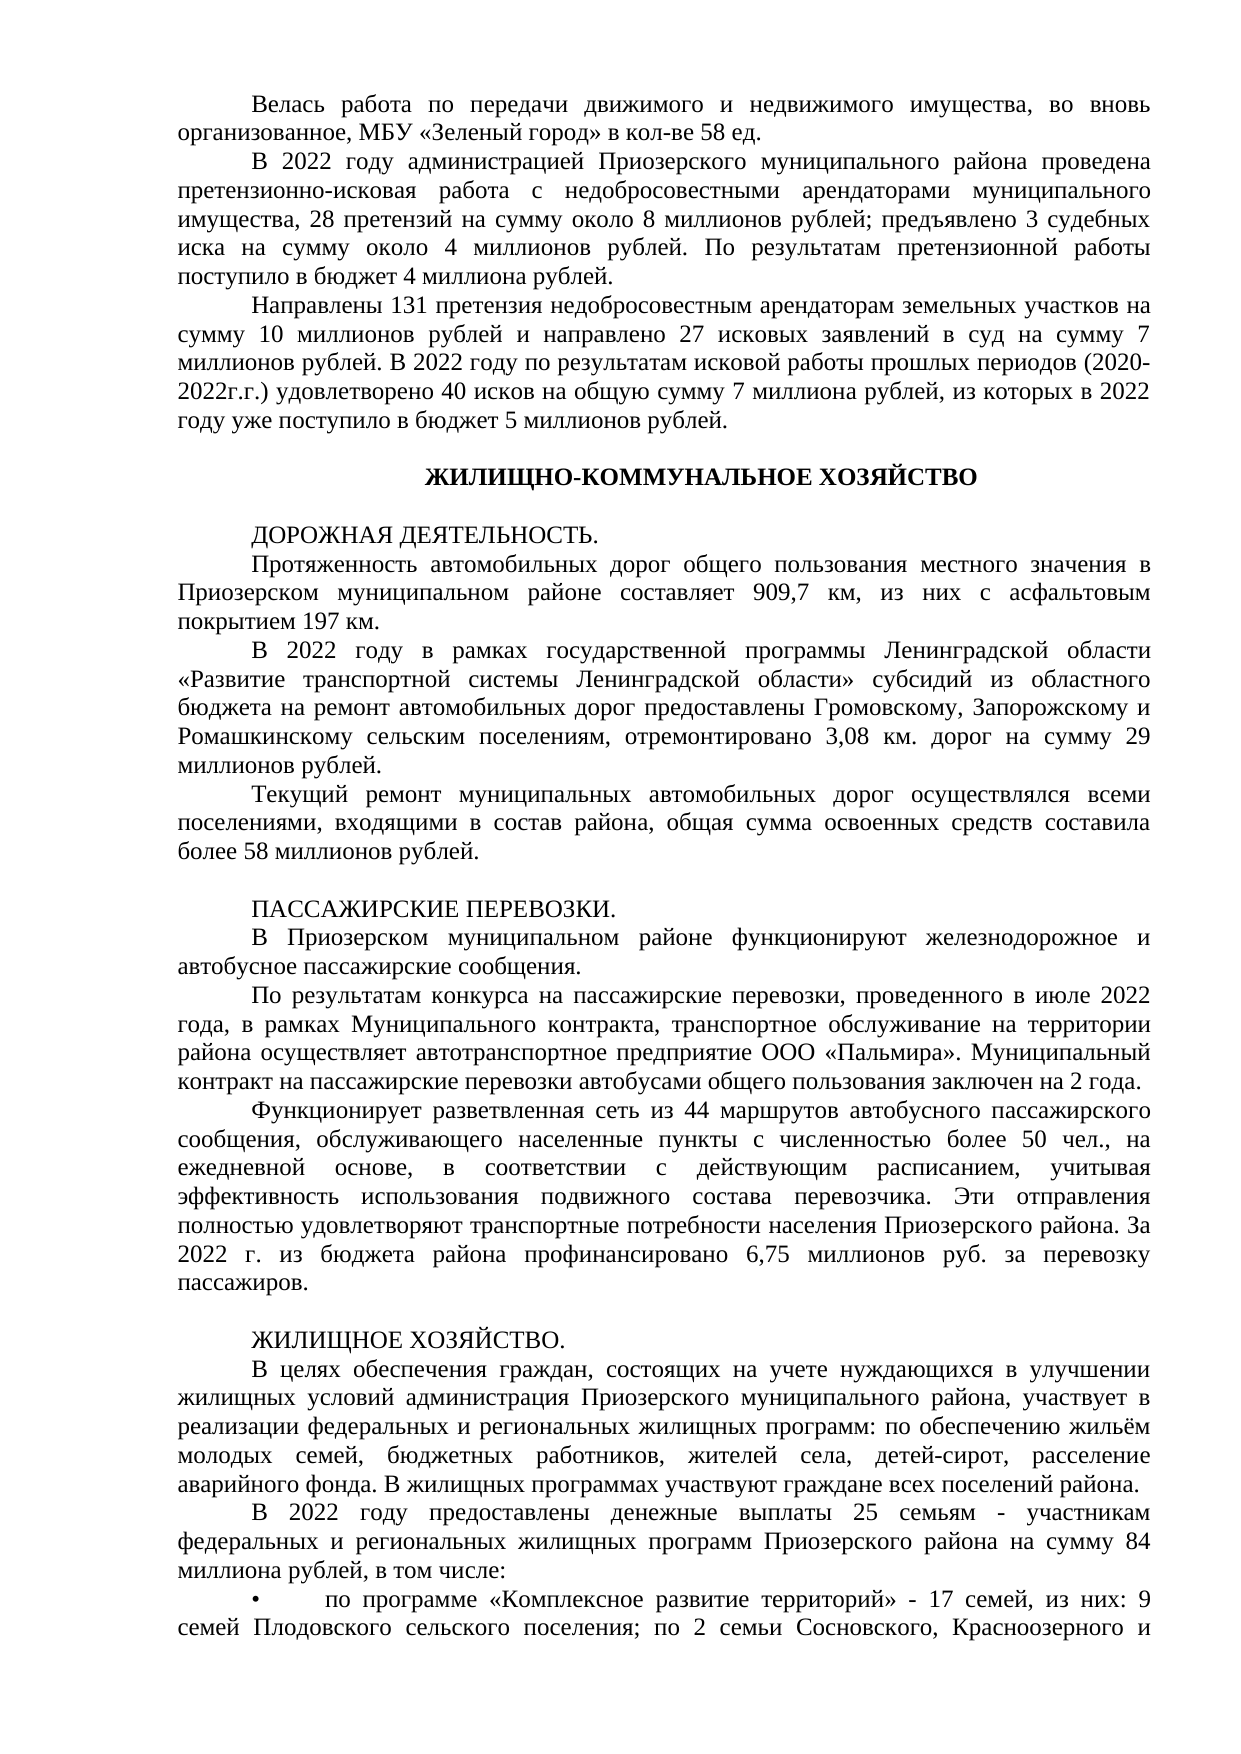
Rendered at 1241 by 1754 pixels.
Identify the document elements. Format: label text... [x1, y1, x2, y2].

text ДОРОЖНАЯ ДЕЯТЕЛЬНОСТЬ. [177, 520, 1152, 549]
text В целях обеспечения граждан, состоящих на учете нуждающихся в улучшении жилищных условий администрация Приозерского муниципального района, участвует в реализации федеральных и региональных жилищных программ: по обеспечению жильём молодых семей, бюджетных работников, жителей села, детей-сирот, расселение аварийного фонда. В жилищных программах участвуют граждане всех поселений района. [177, 1354, 1152, 1497]
text ЖИЛИЩНОЕ ХОЗЯЙСТВО. [177, 1325, 1152, 1354]
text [177, 1584, 1152, 1641]
text В 2022 году администрацией Приозерского муниципального района проведена претензионно-исковая работа с недобросовестными арендаторами муниципального имущества, 28 претензий на сумму около 8 миллионов рублей; предъявлено 3 судебных иска на сумму около 4 миллионов рублей. По результатам претензионной работы поступило в бюджет 4 миллиона рублей. [177, 146, 1152, 290]
text В 2022 году предоставлены денежные выплаты 25 семьям - участникам федеральных и региональных жилищных программ Приозерского района на сумму 84 миллиона рублей, в том числе: [177, 1497, 1152, 1584]
text ЖИЛИЩНО-КОММУНАЛЬНОЕ ХОЗЯЙСТВО [177, 462, 1152, 491]
text По результатам конкурса на пассажирские перевозки, проведенного в июле 2022 года, в рамках Муниципального контракта, транспортное обслуживание на территории района осуществляет автотранспортное предприятие ООО «Пальмира». Муниципальный контракт на пассажирские перевозки автобусами общего пользования заключен на 2 года. [177, 980, 1152, 1095]
text Протяженность автомобильных дорог общего пользования местного значения в Приозерском муниципальном районе составляет 909,7 км, из них с асфальтовым покрытием 197 км. [177, 549, 1152, 635]
text Направлены 131 претензия недобросовестным арендаторам земельных участков на сумму 10 миллионов рублей и направлено 27 исковых заявлений в суд на сумму 7 миллионов рублей. В 2022 году по результатам исковой работы прошлых периодов (2020-2022г.г.) удовлетворено 40 исков на общую сумму 7 миллиона рублей, из которых в 2022 году уже поступило в бюджет 5 миллионов рублей. [177, 290, 1152, 434]
text В Приозерском муниципальном районе функционируют железнодорожное и автобусное пассажирские сообщения. [177, 922, 1152, 980]
text В 2022 году в рамках государственной программы Ленинградской области «Развитие транспортной системы Ленинградской области» субсидий из областного бюджета на ремонт автомобильных дорог предоставлены Громовскому, Запорожскому и Ромашкинскому сельским поселениям, отремонтировано 3,08 км. дорог на сумму 29 миллионов рублей. [177, 635, 1152, 779]
text Текущий ремонт муниципальных автомобильных дорог осуществлялся всеми поселениями, входящими в состав района, общая сумма освоенных средств составила более 58 миллионов рублей. [177, 779, 1152, 865]
text Функционирует разветвленная сеть из 44 маршрутов автобусного пассажирского сообщения, обслуживающего населенные пункты с численностью более 50 чел., на ежедневной основе, в соответствии с действующим расписанием, учитывая эффективность использования подвижного состава перевозчика. Эти отправления полностью удовлетворяют транспортные потребности населения Приозерского района. За 2022 г. из бюджета района профинансировано 6,75 миллионов руб. за перевозку пассажиров. [177, 1095, 1152, 1296]
text Велась работа по передачи движимого и недвижимого имущества, во вновь организованное, МБУ «Зеленый город» в кол-ве 58 ед. [177, 89, 1152, 146]
text ПАССАЖИРСКИЕ ПЕРЕВОЗКИ. [177, 894, 1152, 922]
